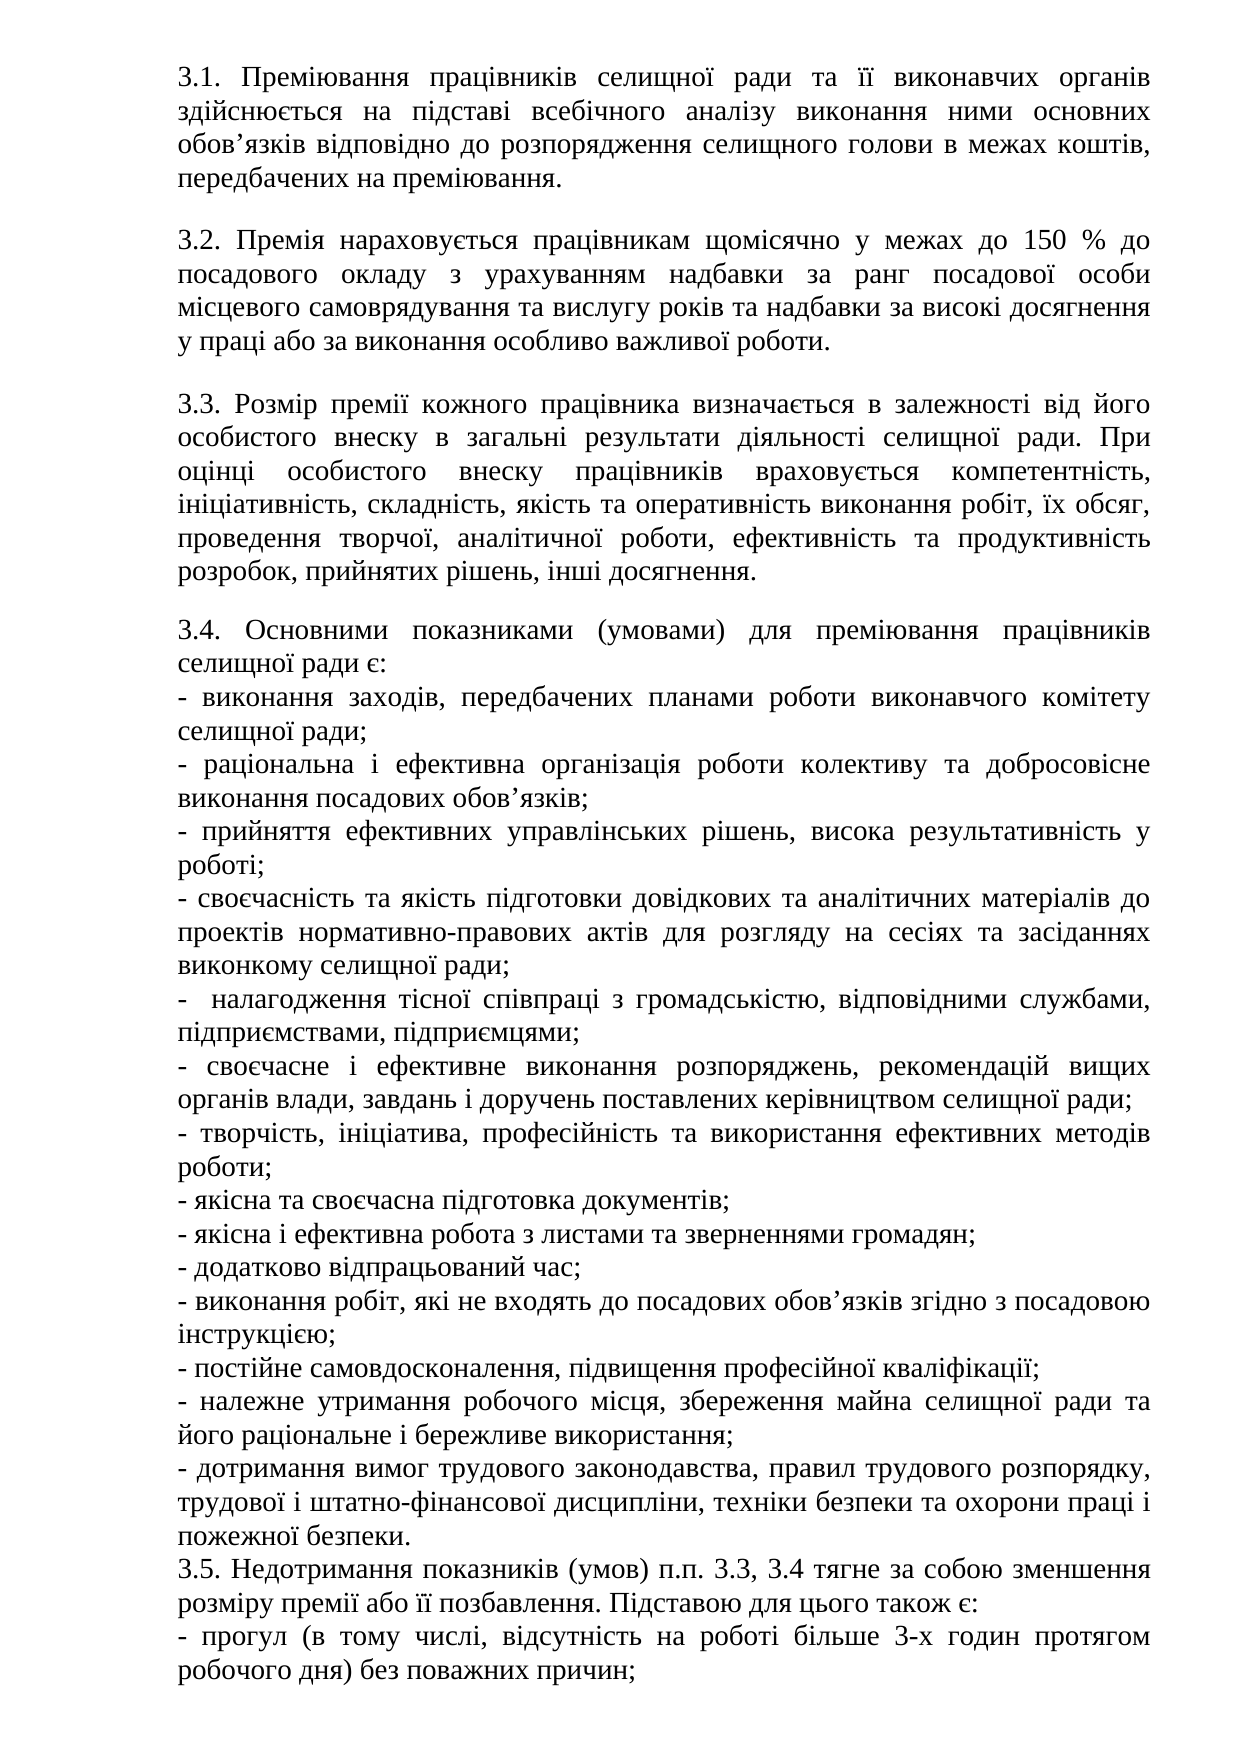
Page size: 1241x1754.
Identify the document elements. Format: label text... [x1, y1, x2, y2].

text - виконання заходів, передбачених планами роботи виконавчого комітету селищної ради; [177, 679, 1152, 746]
text - якісна і ефективна робота з листами та зверненнями громадян; [177, 1216, 1152, 1249]
text - належне утримання робочого місця, збереження майна селищної ради та його раціональне і бережливе використання; [177, 1383, 1152, 1451]
text 3.3. Розмір премії кожного працівника визначається в залежності від його особистого внеску в загальні результати діяльності селищної ради. При оцінці особистого внеску працівників враховується компетентність, ініціативність, складність, якість та оперативність виконання робіт, їх обсяг, проведення творчої, аналітичної роботи, ефективність та продуктивність розробок, прийнятих рішень, інші досягнення. [177, 386, 1152, 587]
text - своєчасність та якість підготовки довідкових та аналітичних матеріалів до проектів нормативно-правових актів для розгляду на сесіях та засіданнях виконкому селищної ради; [177, 880, 1152, 981]
text 3.4. Основними показниками (умовами) для преміювання працівників селищної ради є: [177, 612, 1152, 679]
text - раціональна і ефективна організація роботи колективу та добросовісне виконання посадових обов’язків; [177, 746, 1152, 813]
text - виконання робіт, які не входять до посадових обов’язків згідно з посадовою інструкцією; [177, 1283, 1152, 1350]
text - прийняття ефективних управлінських рішень, висока результативність у роботі; [177, 813, 1152, 880]
text - творчість, ініціатива, професійність та використання ефективних методів роботи; [177, 1115, 1152, 1182]
text - якісна та своєчасна підготовка документів; [177, 1182, 1152, 1216]
text 3.5. Недотримання показників (умов) п.п. 3.3, 3.4 тягне за собою зменшення розміру премії або її позбавлення. Підставою для цього також є: [177, 1551, 1152, 1618]
text - своєчасне і ефективне виконання розпоряджень, рекомендацій вищих органів влади, завдань і доручень поставлених керівництвом селищної ради; [177, 1048, 1152, 1115]
text - налагодження тісної співпраці з громадськістю, відповідними службами, підприємствами, підприємцями; [177, 981, 1152, 1048]
text - постійне самовдосконалення, підвищення професійної кваліфікації; [177, 1350, 1152, 1383]
text - дотримання вимог трудового законодавства, правил трудового розпорядку, трудової і штатно-фінансової дисципліни, техніки безпеки та охорони праці і пожежної безпеки. [177, 1451, 1152, 1551]
text 3.1. Преміювання працівників селищної ради та її виконавчих органів здійснюється на підставі всебічного аналізу виконання ними основних обов’язків відповідно до розпорядження селищного голови в межах коштів, передбачених на преміювання. [177, 59, 1152, 193]
text - прогул (в тому числі, відсутність на роботі більше 3-х годин протягом робочого дня) без поважних причин; [177, 1618, 1152, 1685]
text 3.2. Премія нараховується працівникам щомісячно у межах до 150 % до посадового окладу з урахуванням надбавки за ранг посадової особи місцевого самоврядування та вислугу років та надбавки за високі досягнення у праці або за виконання особливо важливої роботи. [177, 222, 1152, 357]
text - додатково відпрацьований час; [177, 1249, 1152, 1283]
